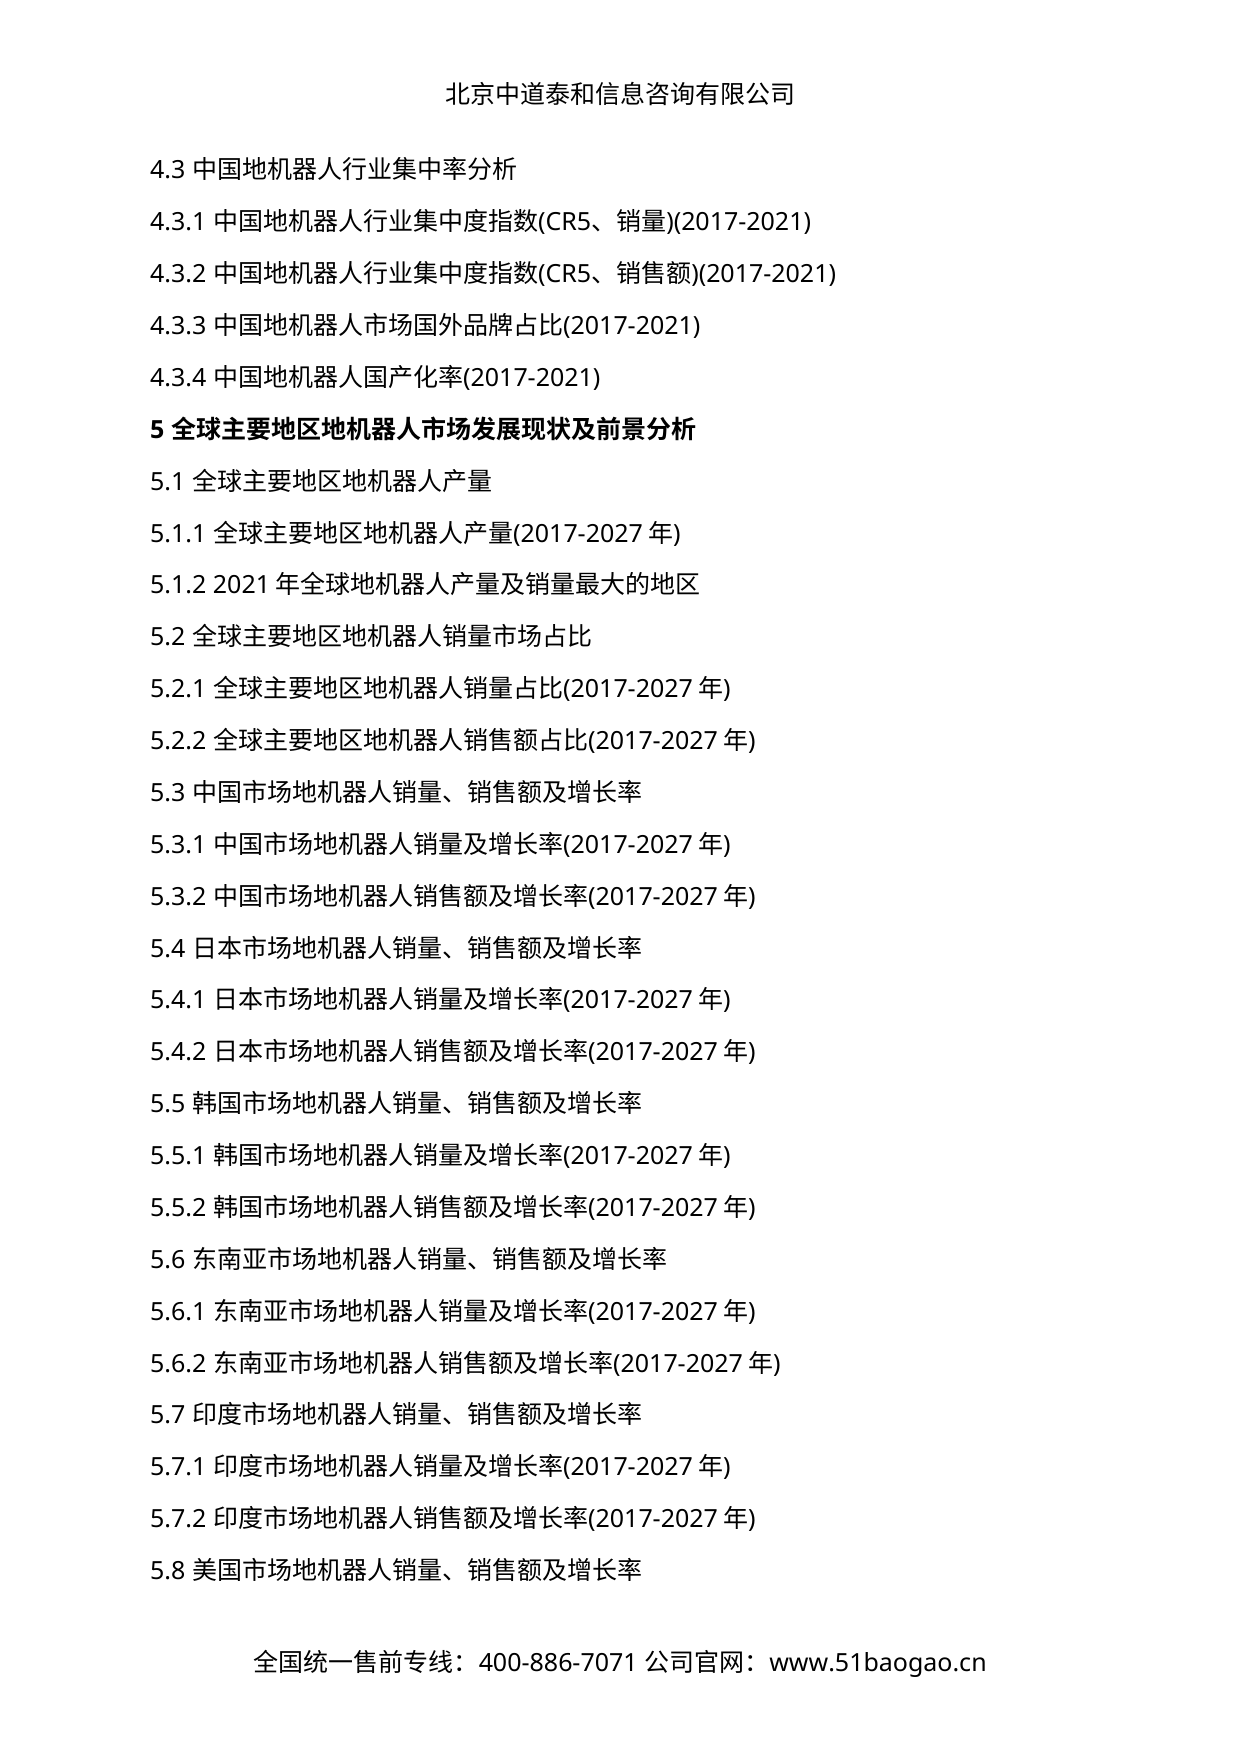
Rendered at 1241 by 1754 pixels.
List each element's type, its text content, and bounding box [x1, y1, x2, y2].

text 4.3.1 中国地机器人行业集中度指数(CR5、销量)(2017-2021) [150, 202, 1090, 238]
text 5.1 全球主要地区地机器人产量 [150, 461, 1090, 497]
text 5 全球主要地区地机器人市场发展现状及前景分析 [150, 409, 1090, 446]
text 4.3.2 中国地机器人行业集中度指数(CR5、销售额)(2017-2021) [150, 254, 1090, 290]
text 5.1.1 全球主要地区地机器人产量(2017-2027年) [150, 513, 1090, 549]
text 5.6.1 东南亚市场地机器人销量及增长率(2017-2027年) [150, 1291, 1090, 1327]
text 4.3.4 中国地机器人国产化率(2017-2021) [150, 357, 1090, 394]
text 5.5.1 韩国市场地机器人销量及增长率(2017-2027年) [150, 1136, 1090, 1172]
text 5.2.2 全球主要地区地机器人销售额占比(2017-2027年) [150, 721, 1090, 757]
text 5.1.2 2021年全球地机器人产量及销量最大的地区 [150, 565, 1090, 601]
text 4.3 中国地机器人行业集中率分析 [150, 150, 1090, 186]
text 5.3 中国市场地机器人销量、销售额及增长率 [150, 772, 1090, 809]
text 5.5 韩国市场地机器人销量、销售额及增长率 [150, 1084, 1090, 1120]
text 5.7 印度市场地机器人销量、销售额及增长率 [150, 1395, 1090, 1431]
text 5.2 全球主要地区地机器人销量市场占比 [150, 617, 1090, 653]
text 5.7.1 印度市场地机器人销量及增长率(2017-2027年) [150, 1447, 1090, 1483]
text 5.5.2 韩国市场地机器人销售额及增长率(2017-2027年) [150, 1187, 1090, 1224]
text 5.8 美国市场地机器人销量、销售额及增长率 [150, 1551, 1090, 1587]
text 5.3.2 中国市场地机器人销售额及增长率(2017-2027年) [150, 876, 1090, 912]
text 5.4 日本市场地机器人销量、销售额及增长率 [150, 928, 1090, 964]
text 5.6.2 东南亚市场地机器人销售额及增长率(2017-2027年) [150, 1343, 1090, 1379]
text 5.2.1 全球主要地区地机器人销量占比(2017-2027年) [150, 669, 1090, 705]
text 5.7.2 印度市场地机器人销售额及增长率(2017-2027年) [150, 1499, 1090, 1535]
text 5.3.1 中国市场地机器人销量及增长率(2017-2027年) [150, 824, 1090, 861]
text 5.4.1 日本市场地机器人销量及增长率(2017-2027年) [150, 980, 1090, 1016]
text 4.3.3 中国地机器人市场国外品牌占比(2017-2021) [150, 306, 1090, 342]
text 5.4.2 日本市场地机器人销售额及增长率(2017-2027年) [150, 1032, 1090, 1068]
text 5.6 东南亚市场地机器人销量、销售额及增长率 [150, 1239, 1090, 1276]
